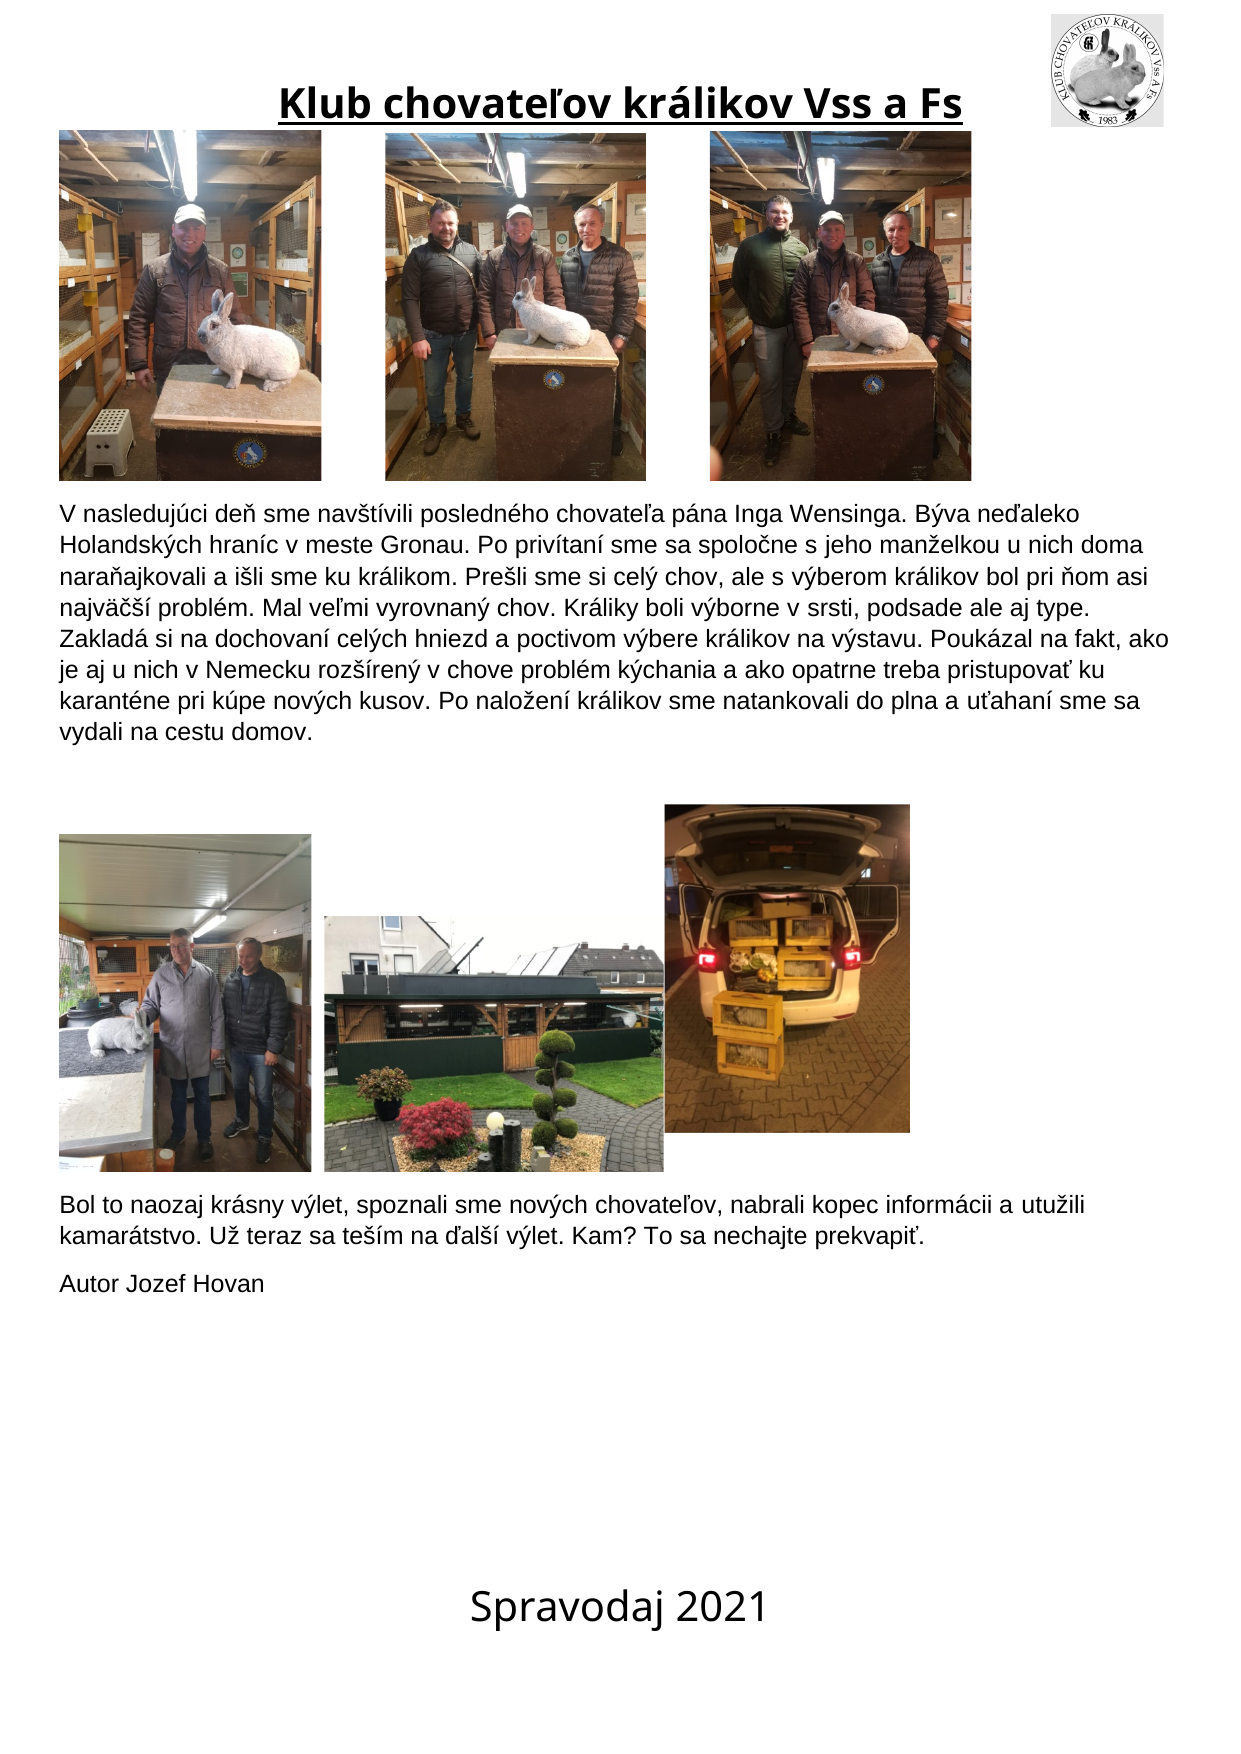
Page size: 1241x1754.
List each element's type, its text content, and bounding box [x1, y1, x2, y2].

picture [665, 805, 910, 1132]
picture [59, 834, 312, 1172]
picture [1051, 14, 1164, 127]
picture [709, 131, 972, 481]
text Bol to naozaj krásny výlet, spoznali sme nových chovateľov, nabrali kopec informácii a utužili kamarátstvo. Už teraz sa teším na ďalší výlet. Kam? To sa nechajte prekvapiť. [59, 1190, 1181, 1250]
text Autor Jozef Hovan [59, 1269, 1181, 1298]
picture [324, 916, 664, 1172]
text V nasledujúci deň sme navštívili posledného chovateľa pána Inga Wensinga. Býva neďaleko Holandských hraníc v meste Gronau. Po privítaní sme sa spoločne s jeho manželkou u nich doma naraňajkovali a išli sme ku králikom. Prešli sme si celý chov, ale s výberom králikov bol pri ňom asi najväčší problém. Mal veľmi vyrovnaný chov. Králiky boli výborne v srsti, podsade ale aj type. Zakladá si na dochovaní celých hniezd a poctivom výbere králikov na výstavu. Poukázal na fakt, ako je aj u nich v Nemecku rozšírený v chove problém kýchania a ako opatrne treba pristupovať ku karanténe pri kúpe nových kusov. Po naložení králikov sme natankovali do plna a uťahaní sme sa vydali na cestu domov. [59, 499, 1181, 745]
picture [59, 130, 322, 481]
picture [385, 133, 646, 481]
